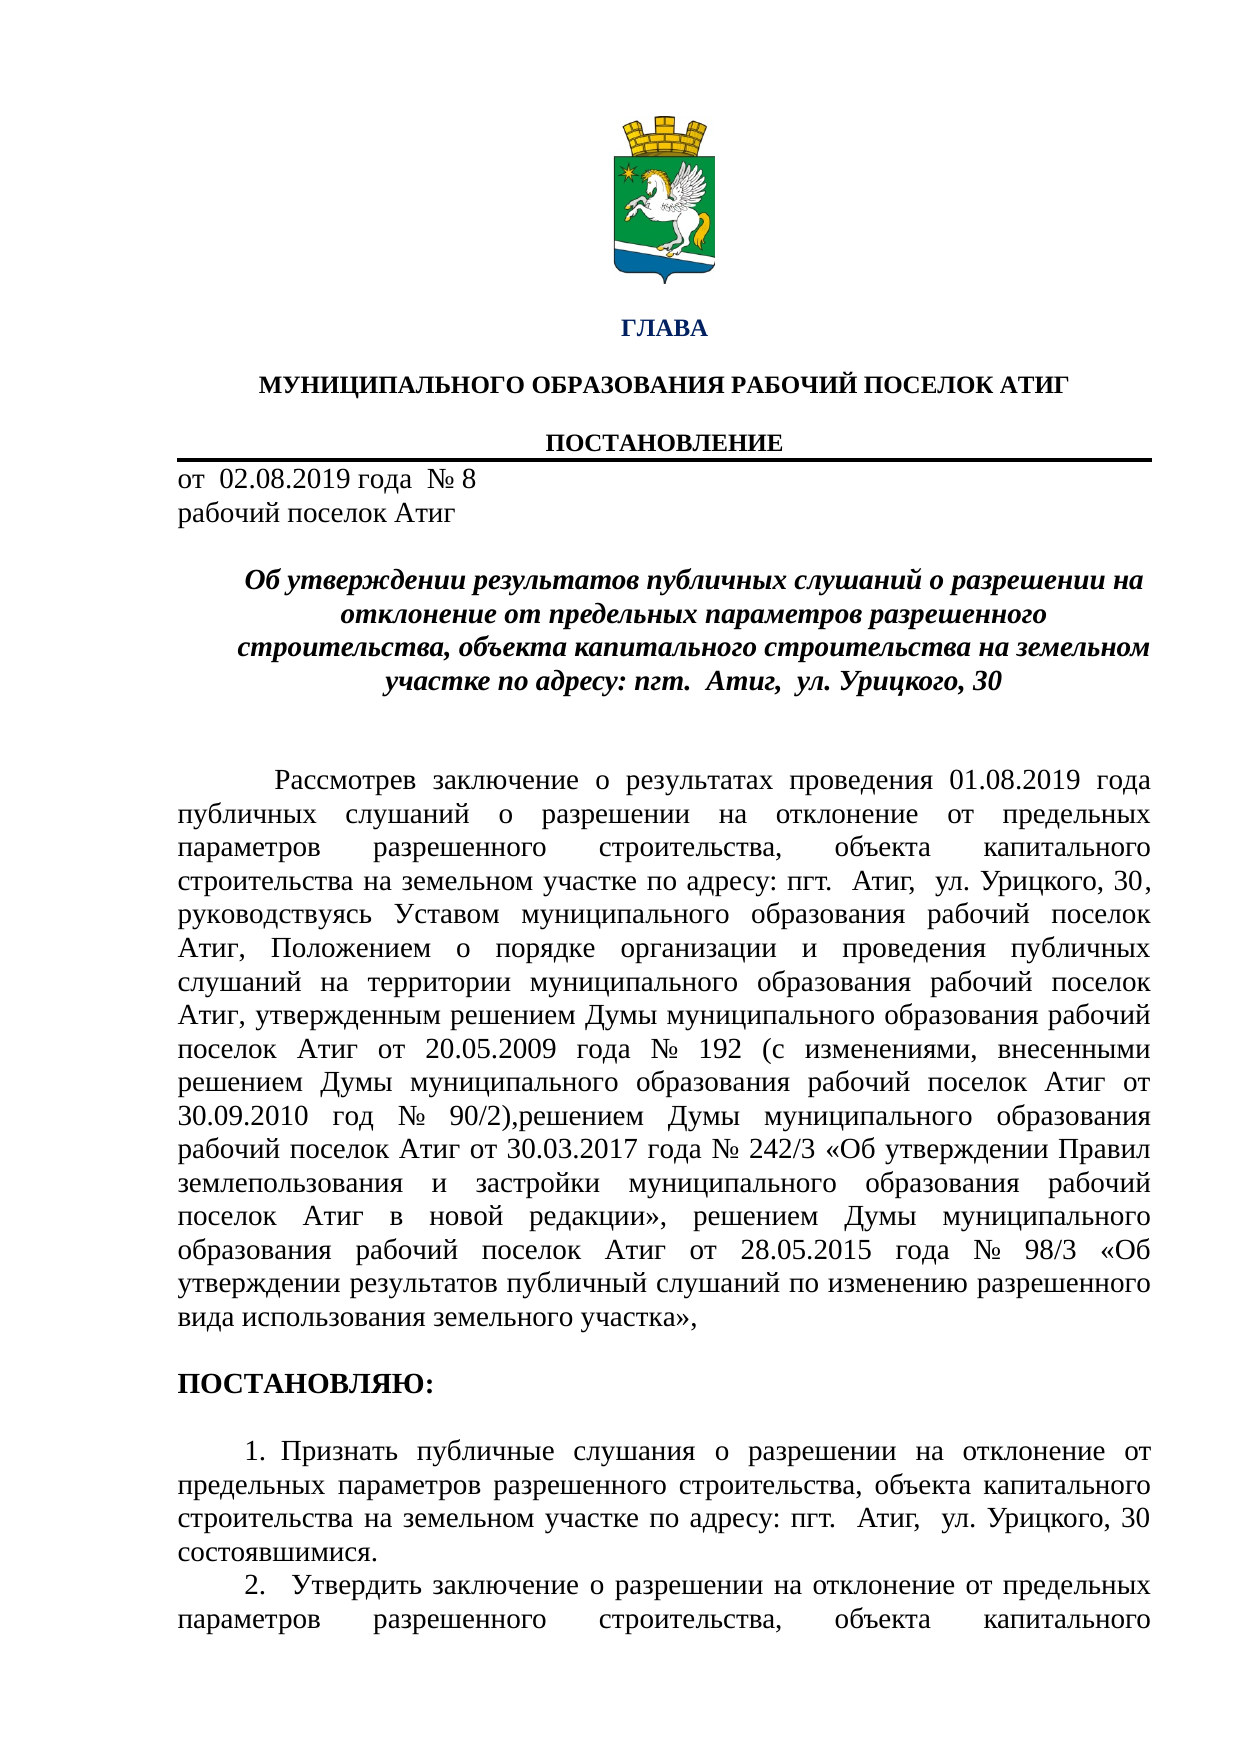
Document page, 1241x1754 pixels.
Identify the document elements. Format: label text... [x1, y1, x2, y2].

text от 02.08.2019 года № 8 [177, 462, 1152, 495]
text рабочий поселок Атиг [177, 495, 1152, 529]
text Рассмотрев заключение о результатах проведения 01.08.2019 года публичных слушаний о разрешении на отклонение от предельных параметров разрешенного строительства, объекта капитального строительства на земельном участке по адресу: пгт. Атиг, ул. Урицкого, 30, руководствуясь Уставом муниципального образования рабочий поселок Атиг, Положением о порядке организации и проведения публичных слушаний на территории муниципального образования рабочий поселок Атиг, утвержденным решением Думы муниципального образования рабочий поселок Атиг от 20.05.2009 года № 192 (с изменениями, внесенными решением Думы муниципального образования рабочий поселок Атиг от 30.09.2010 год № 90/2),решением Думы муниципального образования рабочий поселок Атиг от 30.03.2017 года № 242/3 «Об утверждении Правил землепользования и застройки муниципального образования рабочий поселок Атиг в новой редакции», решением Думы муниципального образования рабочий поселок Атиг от 28.05.2015 года № 98/3 «Об утверждении результатов публичный слушаний по изменению разрешенного вида использования земельного участка», [177, 762, 1152, 1333]
text ПОСТАНОВЛЯЮ: [177, 1366, 1152, 1400]
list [177, 1567, 1152, 1634]
list Признать публичные слушания о разрешении на отклонение от предельных параметров разрешенного строительства, объекта капитального строительства на земельном участке по адресу: пгт. Атиг, ул. Урицкого, 30 состоявшимися. [177, 1433, 1152, 1567]
text ПОСТАНОВЛЕНИЕ [177, 428, 1152, 458]
text ГЛАВА [177, 313, 1152, 341]
text Об утверждении результатов публичных слушаний о разрешении на отклонение от предельных параметров разрешенного строительства, объекта капитального строительства на земельном участке по адресу: пгт. Атиг, ул. Урицкого, 30 [236, 562, 1152, 696]
picture [613, 116, 715, 284]
text МУНИЦИПАЛЬНОГО ОБРАЗОВАНИЯ РАБОЧИЙ ПОСЕЛОК АТИГ [177, 370, 1152, 399]
